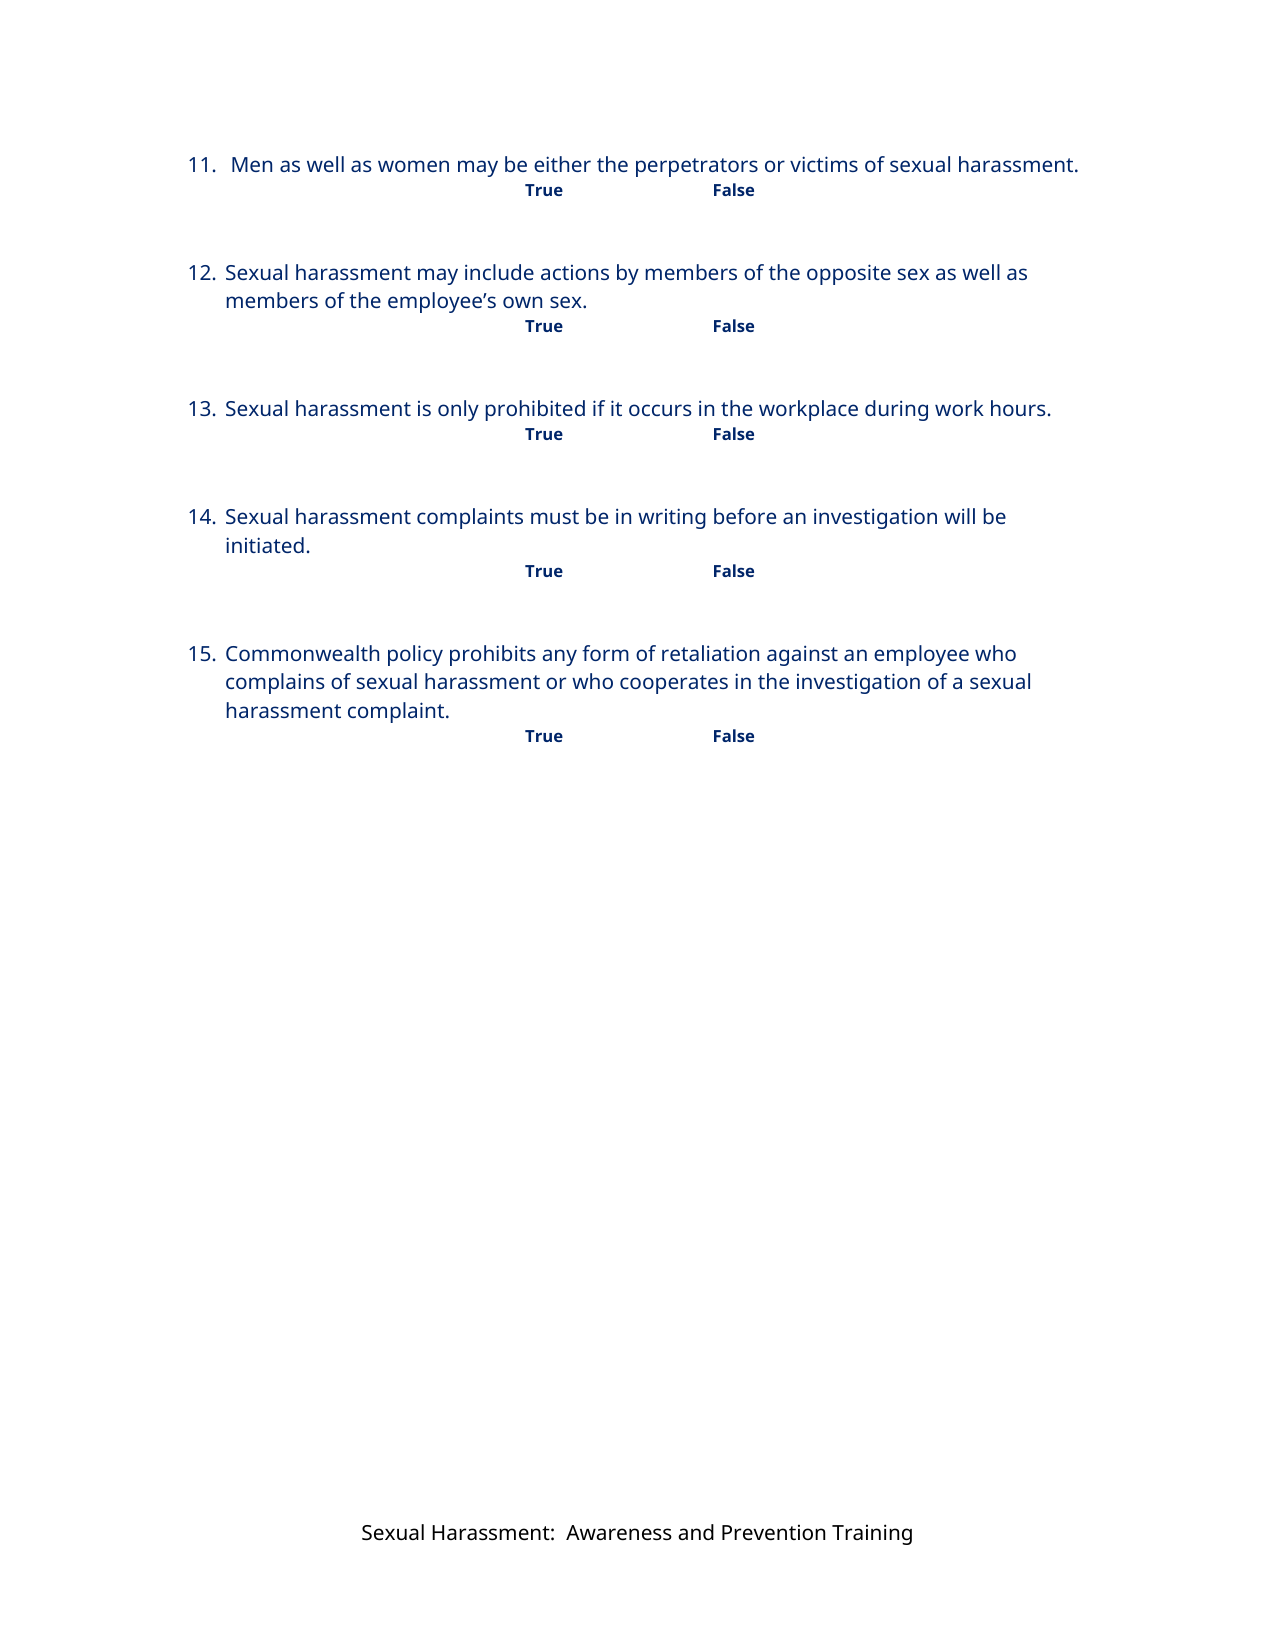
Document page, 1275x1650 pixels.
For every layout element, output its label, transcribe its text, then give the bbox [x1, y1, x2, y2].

list Sexual harassment complaints must be in writing before an investigation will be initiated. [187, 502, 1087, 559]
subtitle True False [450, 423, 1087, 474]
list Sexual harassment may include actions by members of the opposite sex as well as members of the employee’s own sex. [187, 258, 1087, 315]
list Commonwealth policy prohibits any form of retaliation against an employee who complains of sexual harassment or who cooperates in the investigation of a sexual harassment complaint. [187, 639, 1087, 724]
subtitle True False [450, 559, 1087, 611]
subtitle True False [450, 724, 1087, 775]
list Men as well as women may be either the perpetrators or victims of sexual harassment. [187, 150, 1087, 178]
subtitle True False [450, 315, 1087, 366]
subtitle True False [450, 178, 1087, 229]
list Sexual harassment is only prohibited if it occurs in the workplace during work hours. [187, 394, 1087, 423]
